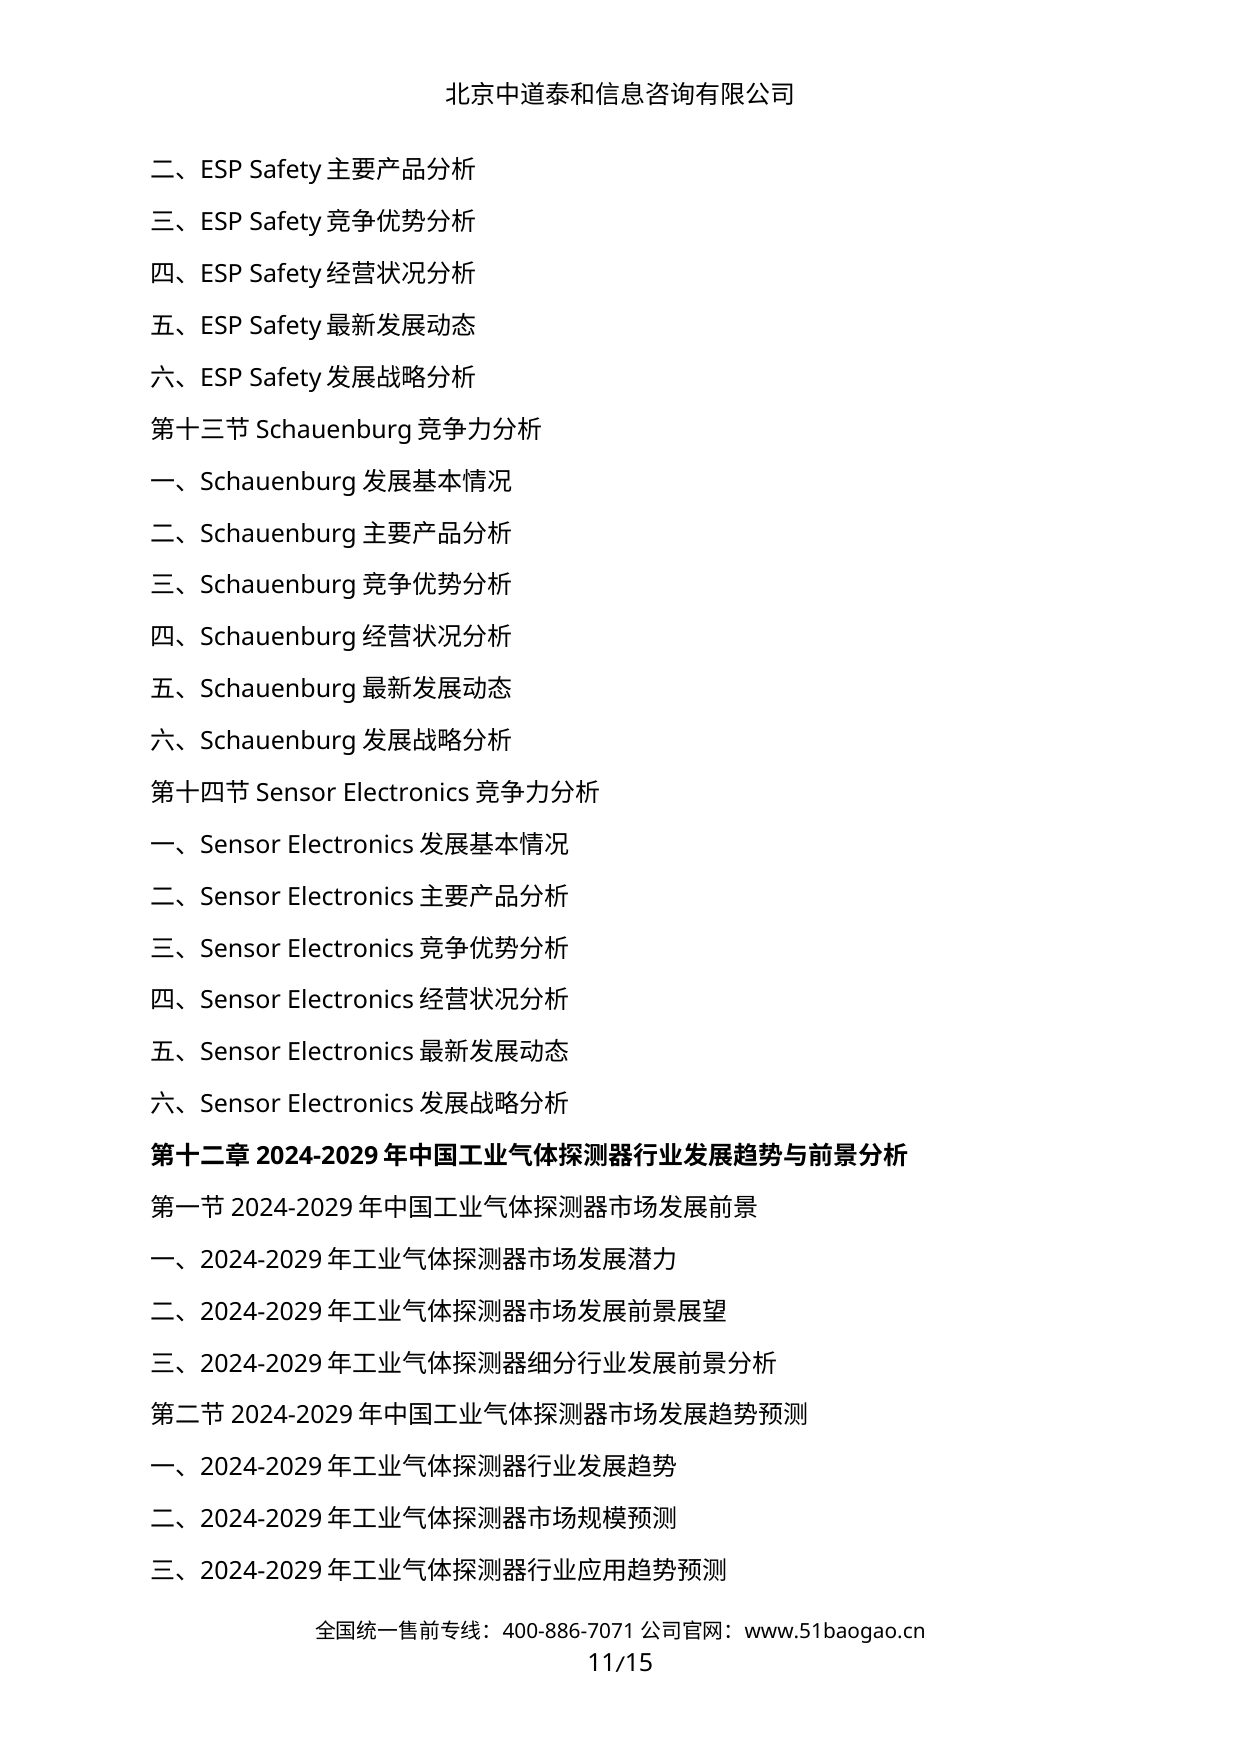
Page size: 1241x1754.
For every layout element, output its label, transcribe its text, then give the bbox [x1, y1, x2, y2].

text 一、Schauenburg发展基本情况 [150, 461, 1090, 497]
text 四、Sensor Electronics经营状况分析 [150, 980, 1090, 1016]
text 六、ESP Safety发展战略分析 [150, 357, 1090, 394]
text 二、Schauenburg主要产品分析 [150, 513, 1090, 549]
text 三、Schauenburg竞争优势分析 [150, 565, 1090, 601]
text 五、Schauenburg最新发展动态 [150, 669, 1090, 705]
text 一、2024-2029年工业气体探测器市场发展潜力 [150, 1239, 1090, 1276]
text 二、ESP Safety主要产品分析 [150, 150, 1090, 186]
text 第一节 2024-2029年中国工业气体探测器市场发展前景 [150, 1187, 1090, 1224]
text 五、Sensor Electronics最新发展动态 [150, 1032, 1090, 1068]
text 第十三节 Schauenburg竞争力分析 [150, 409, 1090, 446]
text 第十四节 Sensor Electronics竞争力分析 [150, 772, 1090, 809]
text 二、2024-2029年工业气体探测器市场发展前景展望 [150, 1291, 1090, 1327]
text 三、2024-2029年工业气体探测器行业应用趋势预测 [150, 1551, 1090, 1587]
text 四、ESP Safety经营状况分析 [150, 254, 1090, 290]
text 第十二章 2024-2029年中国工业气体探测器行业发展趋势与前景分析 [150, 1136, 1090, 1172]
text 五、ESP Safety最新发展动态 [150, 306, 1090, 342]
text 三、Sensor Electronics竞争优势分析 [150, 928, 1090, 964]
text 二、Sensor Electronics主要产品分析 [150, 876, 1090, 912]
text 六、Schauenburg发展战略分析 [150, 721, 1090, 757]
text 三、2024-2029年工业气体探测器细分行业发展前景分析 [150, 1343, 1090, 1379]
text 第二节 2024-2029年中国工业气体探测器市场发展趋势预测 [150, 1395, 1090, 1431]
text 四、Schauenburg经营状况分析 [150, 617, 1090, 653]
text 三、ESP Safety竞争优势分析 [150, 202, 1090, 238]
text 一、2024-2029年工业气体探测器行业发展趋势 [150, 1447, 1090, 1483]
text 一、Sensor Electronics发展基本情况 [150, 824, 1090, 861]
text 六、Sensor Electronics发展战略分析 [150, 1084, 1090, 1120]
text 二、2024-2029年工业气体探测器市场规模预测 [150, 1499, 1090, 1535]
